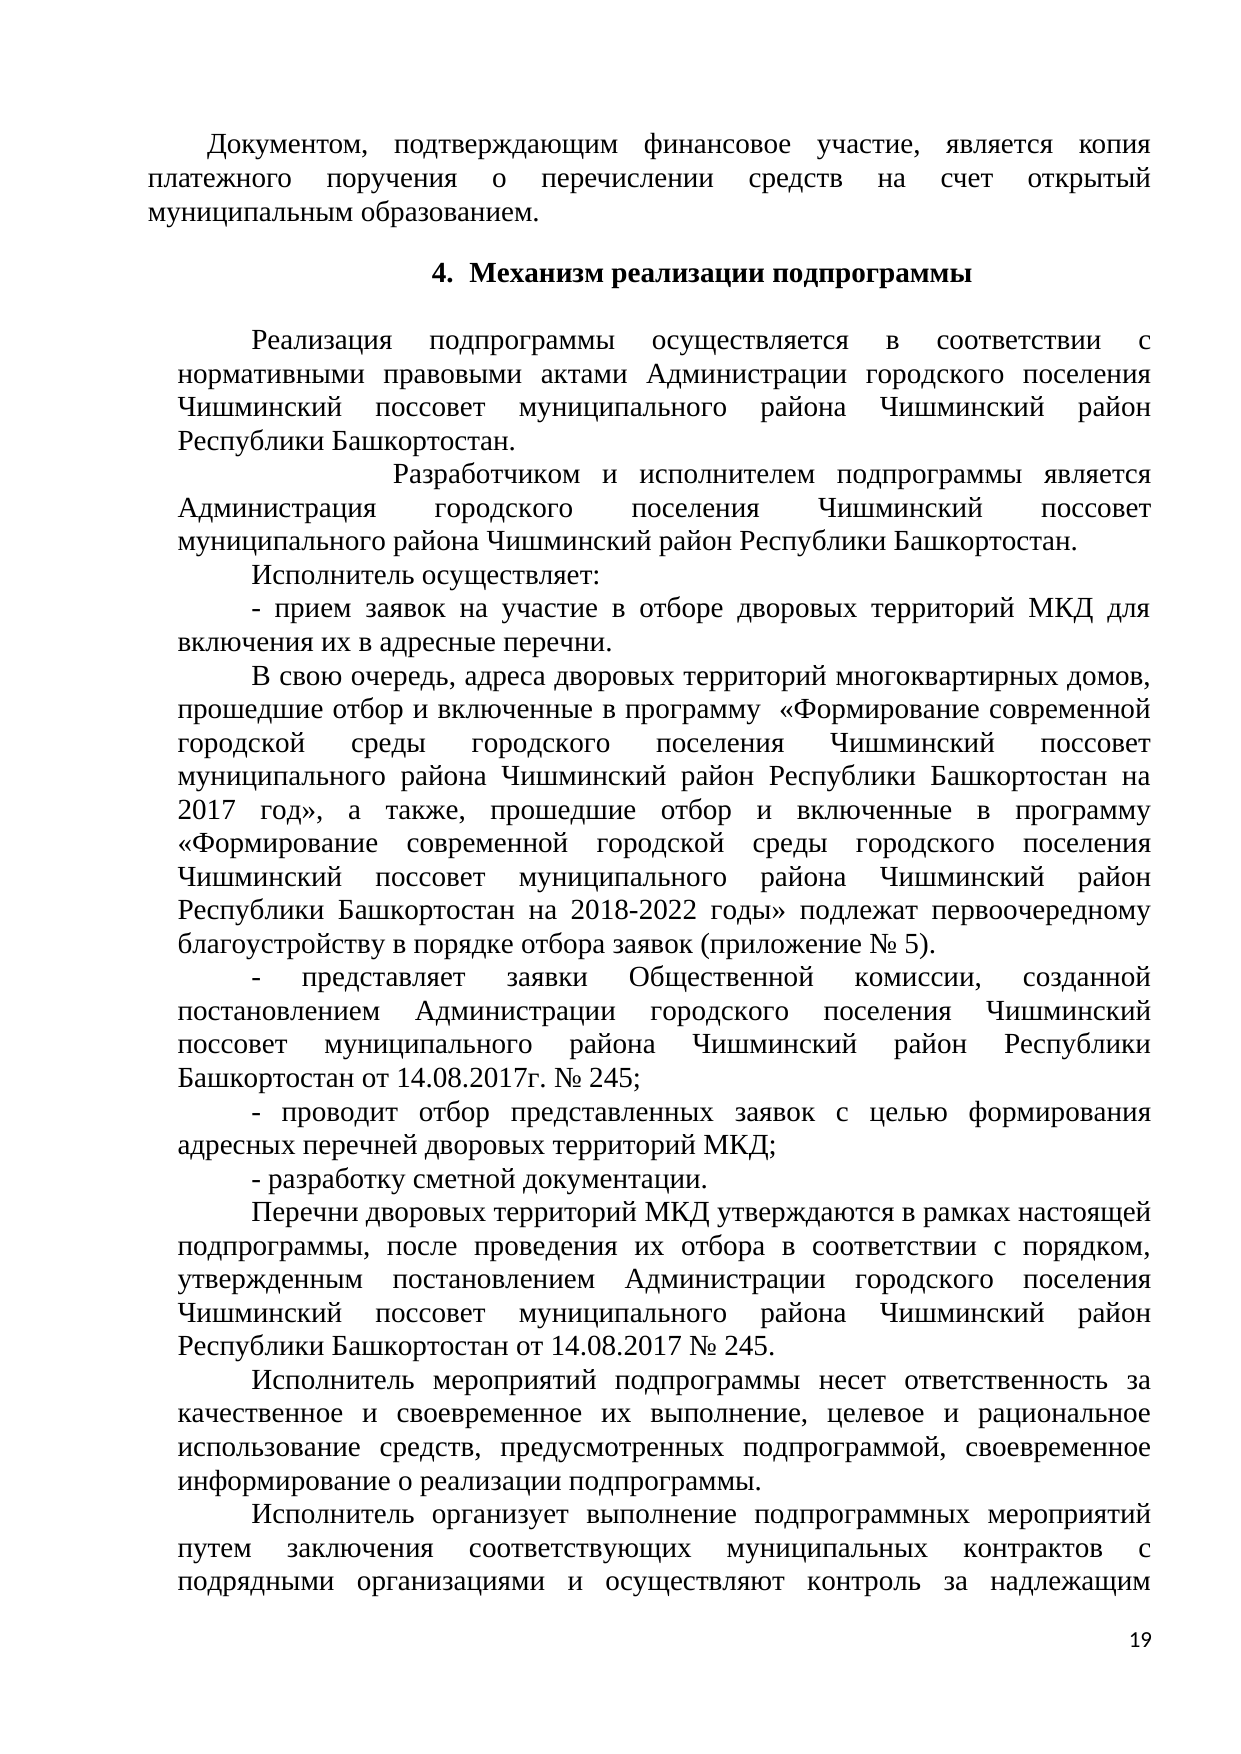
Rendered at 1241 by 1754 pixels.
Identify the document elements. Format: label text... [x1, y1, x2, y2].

text В свою очередь, адреса дворовых территорий многоквартирных домов, прошедшие отбор и включенные в программу «Формирование современной городской среды городского поселения Чишминский поссовет муниципального района Чишминский район Республики Башкортостан на 2017 год», а также, прошедшие отбор и включенные в программу «Формирование современной городской среды городского поселения Чишминский поссовет муниципального района Чишминский район Республики Башкортостан на 2018-2022 годы» подлежат первоочередному благоустройству в порядке отбора заявок (приложение № 5). [177, 658, 1152, 959]
text - представляет заявки Общественной комиссии, созданной постановлением Администрации городского поселения Чишминский поссовет муниципального района Чишминский район Республики Башкортостан от 14.08.2017г. № 245; [177, 959, 1152, 1094]
text - проводит отбор представленных заявок с целью формирования адресных перечней дворовых территорий МКД; [177, 1094, 1152, 1161]
text Исполнитель осуществляет: [177, 557, 1152, 591]
text - разработку сметной документации. [177, 1161, 1152, 1194]
text - прием заявок на участие в отборе дворовых территорий МКД для включения их в адресные перечни. [177, 591, 1152, 658]
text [177, 1496, 1152, 1597]
text Реализация подпрограммы осуществляется в соответствии с нормативными правовыми актами Администрации городского поселения Чишминский поссовет муниципального района Чишминский район Республики Башкортостан. [177, 322, 1152, 456]
text Перечни дворовых территорий МКД утверждаются в рамках настоящей подпрограммы, после проведения их отбора в соответствии с порядком, утвержденным постановлением Администрации городского поселения Чишминский поссовет муниципального района Чишминский район Республики Башкортостан от 14.08.2017 № 245. [177, 1194, 1152, 1362]
text Исполнитель мероприятий подпрограммы несет ответственность за качественное и своевременное их выполнение, целевое и рациональное использование средств, предусмотренных подпрограммой, своевременное информирование о реализации подпрограммы. [177, 1362, 1152, 1496]
text Разработчиком и исполнителем подпрограммы является Администрация городского поселения Чишминский поссовет муниципального района Чишминский район Республики Башкортостан. [177, 456, 1152, 557]
text Документом, подтверждающим финансовое участие, является копия платежного поручения о перечислении средств на счет открытый муниципальным образованием. [148, 127, 1152, 227]
list Механизм реализации подпрограммы [252, 255, 1152, 289]
